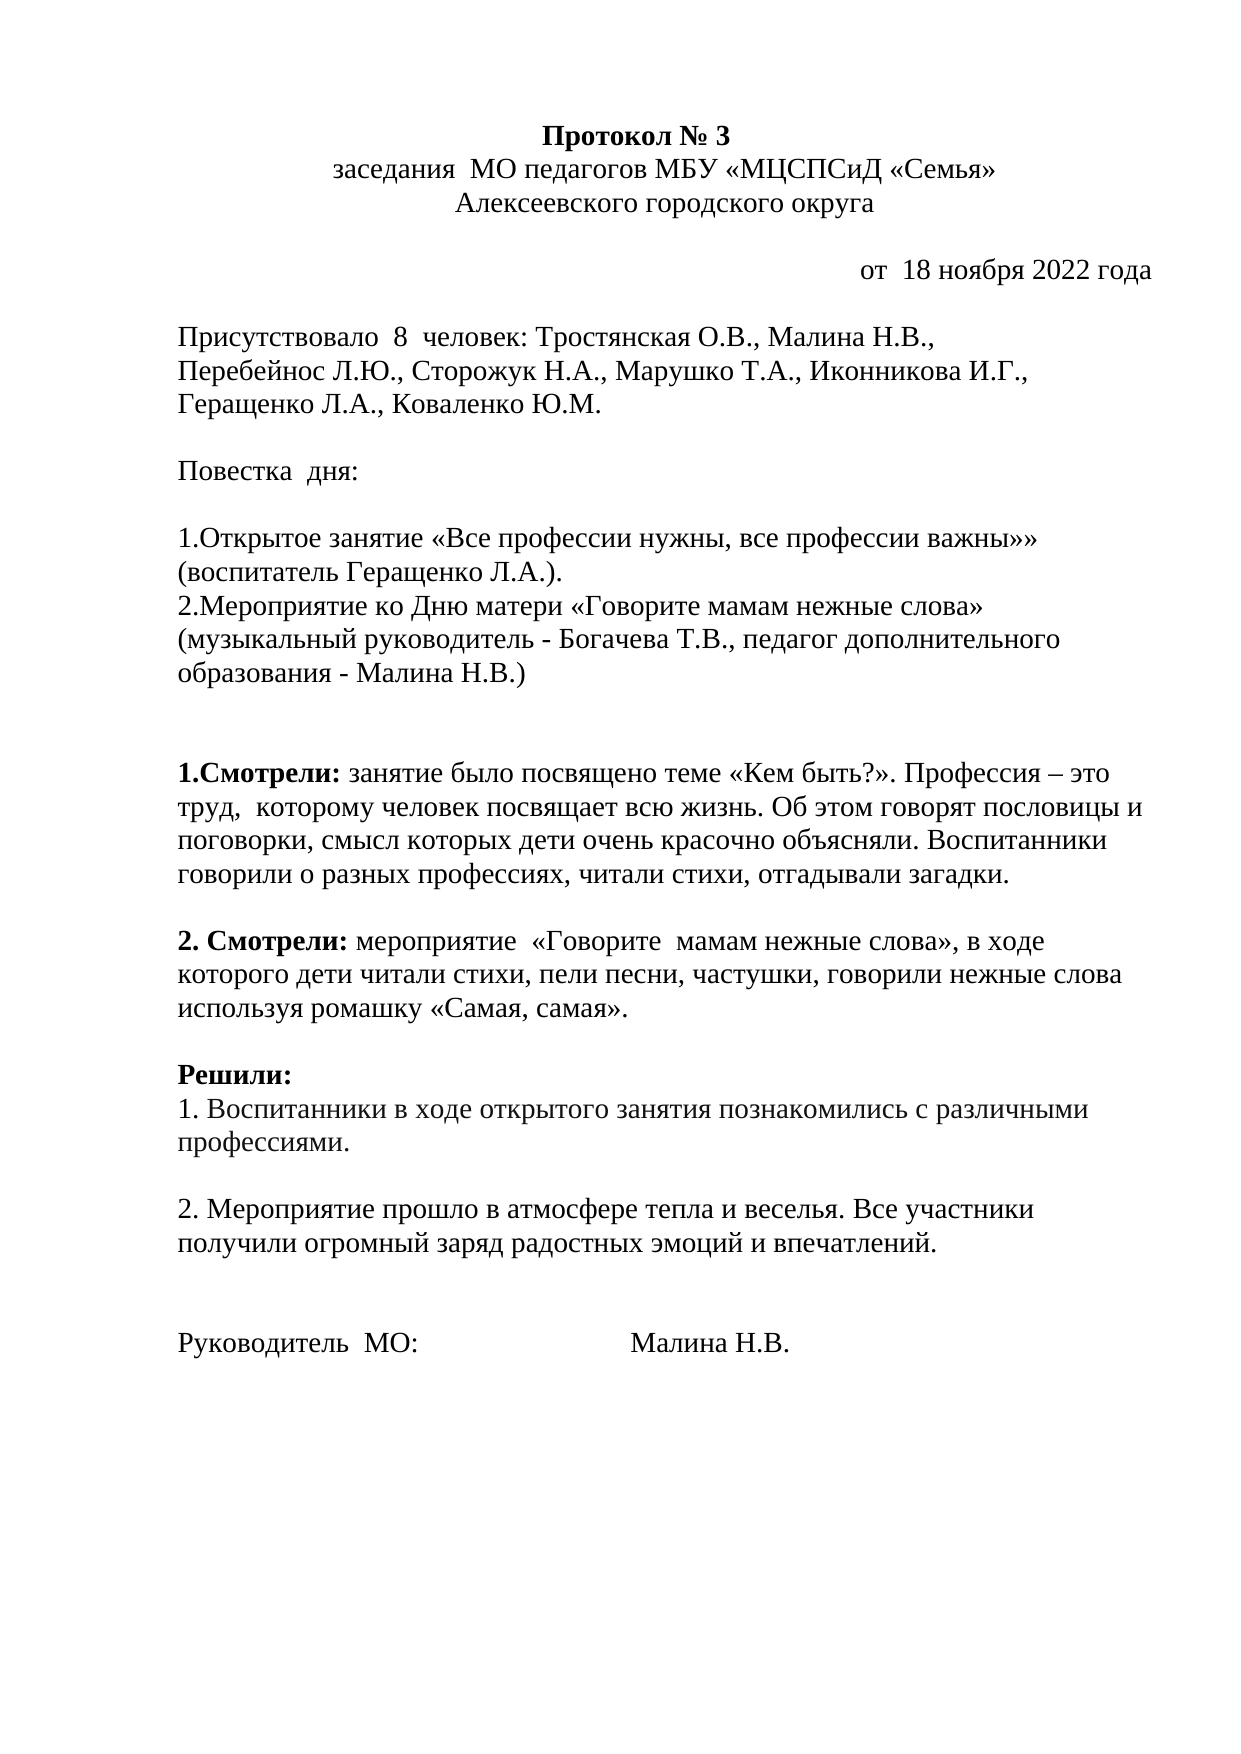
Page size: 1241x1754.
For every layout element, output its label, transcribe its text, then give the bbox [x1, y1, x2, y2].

text Присутствовало 8 человек: Тростянская О.В., Малина Н.В., [177, 319, 1152, 353]
text от 18 ноября 2022 года [177, 252, 1152, 286]
text 1.Открытое занятие «Все профессии нужны, все профессии важны»» (воспитатель Геращенко Л.А.). [177, 521, 1152, 588]
text 1. Воспитанники в ходе открытого занятия познакомились с различными профессиями. [177, 1091, 1152, 1158]
text 2.Мероприятие ко Дню матери «Говорите мамам нежные слова» (музыкальный руководитель - Богачева Т.В., педагог дополнительного образования - Малина Н.В.) [177, 588, 1152, 688]
text Руководитель МО: Малина Н.В. [177, 1326, 1152, 1359]
text Повестка дня: [177, 453, 1152, 487]
text Алексеевского городского округа [177, 185, 1152, 219]
text Перебейнос Л.Ю., Сторожук Н.А., Марушко Т.А., Иконникова И.Г., Геращенко Л.А., Коваленко Ю.М. [177, 353, 1152, 420]
text 2. Смотрели: мероприятие «Говорите мамам нежные слова», в ходе которого дети читали стихи, пели песни, частушки, говорили нежные слова используя ромашку «Самая, самая». [177, 923, 1152, 1024]
text Решили: [177, 1057, 1152, 1091]
text заседания МО педагогов МБУ «МЦСПСиД «Семья» [177, 152, 1152, 185]
text 1.Смотрели: занятие было посвящено теме «Кем быть?». Профессия – это труд, которому человек посвящает всю жизнь. Об этом говорят пословицы и поговорки, смысл которых дети очень красочно объясняли. Воспитанники говорили о разных профессиях, читали стихи, отгадывали загадки. [177, 755, 1152, 889]
text 2. Мероприятие прошло в атмосфере тепла и веселья. Все участники получили огромный заряд радостных эмоций и впечатлений. [177, 1191, 1152, 1258]
text Протокол № 3 [177, 118, 1152, 152]
